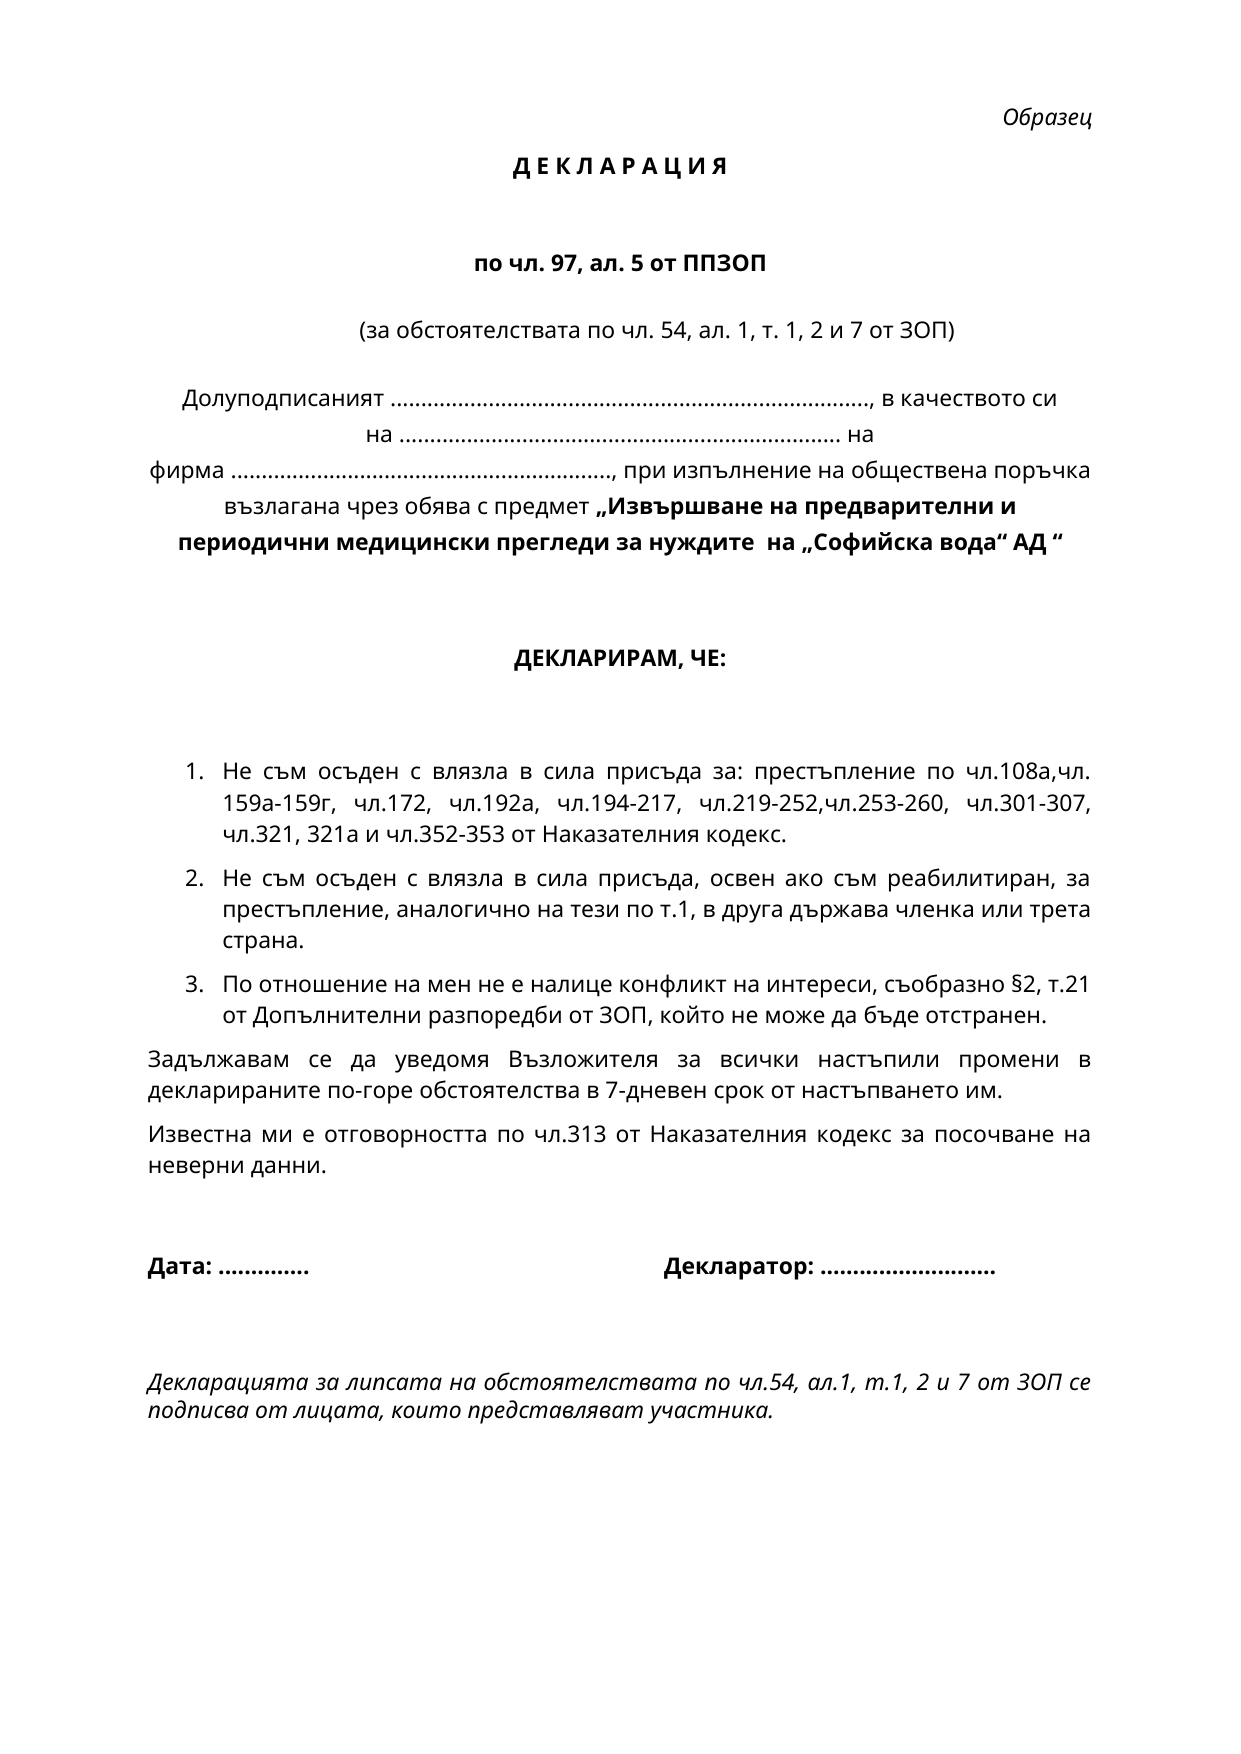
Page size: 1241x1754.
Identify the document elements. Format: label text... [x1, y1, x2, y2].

text Задължавам се да уведомя Възложителя за всички настъпили промени в декларираните по-горе обстоятелства в 7-дневен срок от настъпването им. [148, 1043, 1092, 1105]
text Дата: .............. Декларатор: ........................... [148, 1249, 1092, 1281]
list Не съм осъден с влязла в сила присъда за: престъпление по чл.108а,чл. 159а-159г, чл.172, чл.192а, чл.194-217, чл.219-252,чл.253-260, чл.301-307, чл.321, 321а и чл.352-353 от Наказателния кодекс. [185, 755, 1092, 849]
list По отношение на мен не е налице конфликт на интереси, съобразно §2, т.21 от Допълнителни разпоредби от ЗОП, който не може да бъде отстранен. [185, 968, 1092, 1030]
text Известна ми е отговорността по чл.313 от Наказателния кодекс за посочване на неверни данни. [148, 1118, 1092, 1180]
text Декларацията за липсата на обстоятелствата по чл.54, ал.1, т.1, 2 и 7 от ЗОП се подписва от лицата, които представляват участника. [148, 1367, 1092, 1424]
text (за обстоятелствата по чл. 54, ал. 1, т. 1, 2 и 7 от ЗОП) [222, 314, 1092, 345]
text Образец [148, 101, 1092, 132]
text Д Е К Л А Р А Ц И Я [148, 149, 1092, 181]
list Не съм осъден с влязла в сила присъда, освен ако съм реабилитиран, за престъпление, аналогично на тези по т.1, в друга държава членка или трета страна. [185, 862, 1092, 955]
text по чл. 97, ал. 5 от ППЗОП [148, 246, 1092, 278]
text ДЕКЛАРИРАМ, ЧЕ: [148, 642, 1092, 673]
text Долуподписаният .............................................................................., в качеството си на ........................................................................ на фирма .............................................................., при изпълнение на обществена поръчка възлагана чрез обява с предмет „Извършване на предварителни и периодични медицински прегледи за нуждите на „Софийска вода“ АД “ [148, 382, 1092, 557]
